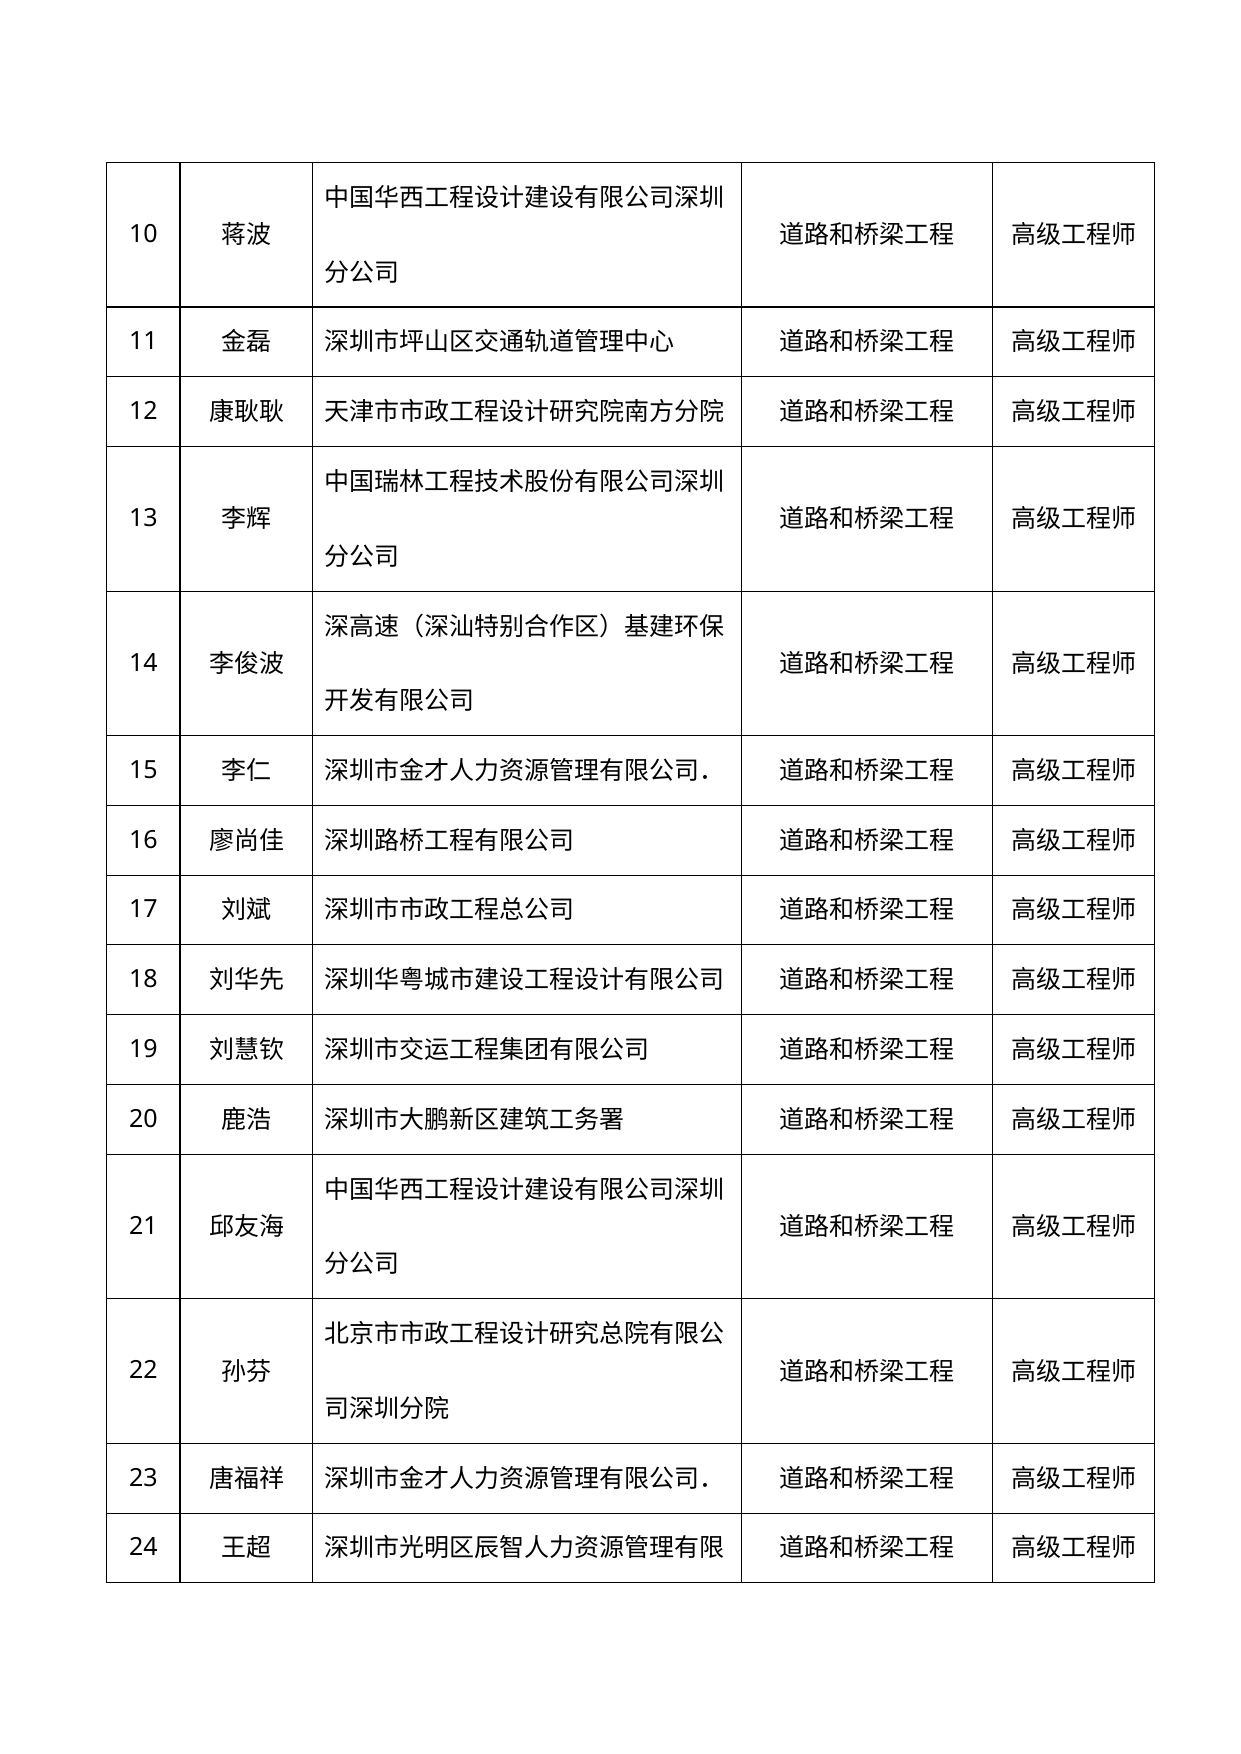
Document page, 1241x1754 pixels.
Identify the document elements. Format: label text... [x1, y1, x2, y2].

table_cell 蒋波 [181, 163, 312, 306]
table_cell 道路和桥梁工程 [742, 876, 992, 944]
table_cell 高级工程师 [993, 1444, 1154, 1512]
table_cell 19 [107, 1015, 179, 1084]
table_cell 深圳市光明区辰智人力资源管理有限公司 [313, 1514, 741, 1582]
table_cell 高级工程师 [993, 876, 1154, 944]
table_cell 刘慧钦 [181, 1015, 312, 1084]
table_cell 道路和桥梁工程 [742, 1085, 992, 1154]
table_cell 李仁 [181, 736, 312, 805]
table_cell 李辉 [181, 447, 312, 591]
table_cell 23 [107, 1444, 179, 1512]
table_cell 高级工程师 [993, 377, 1154, 446]
table_cell 高级工程师 [993, 806, 1154, 874]
table_cell 15 [107, 736, 179, 805]
table_cell 深圳市市政工程总公司 [313, 876, 741, 944]
table_cell 高级工程师 [993, 592, 1154, 735]
table_cell 20 [107, 1085, 179, 1154]
table_cell 高级工程师 [993, 163, 1154, 306]
table_cell 唐福祥 [181, 1444, 312, 1512]
table_cell 14 [107, 592, 179, 735]
table_cell 道路和桥梁工程 [742, 945, 992, 1014]
table_cell 北京市市政工程设计研究总院有限公司深圳分院 [313, 1299, 741, 1443]
table_cell 深高速（深汕特别合作区）基建环保开发有限公司 [313, 592, 741, 735]
table_cell 中国瑞林工程技术股份有限公司深圳分公司 [313, 447, 741, 591]
table_cell 12 [107, 377, 179, 446]
table_cell 高级工程师 [993, 736, 1154, 805]
table_cell 21 [107, 1155, 179, 1298]
table_cell 王超 [181, 1514, 312, 1582]
table_cell 18 [107, 945, 179, 1014]
table_cell 天津市市政工程设计研究院南方分院 [313, 377, 741, 446]
table_cell 高级工程师 [993, 1085, 1154, 1154]
table_cell 高级工程师 [993, 1155, 1154, 1298]
table_cell 深圳市金才人力资源管理有限公司． [313, 1444, 741, 1512]
table_cell 道路和桥梁工程 [742, 806, 992, 874]
table_cell 道路和桥梁工程 [742, 1015, 992, 1084]
table_cell 道路和桥梁工程 [742, 1514, 992, 1582]
table_cell 道路和桥梁工程 [742, 163, 992, 306]
table_cell 高级工程师 [993, 308, 1154, 376]
table_cell 李俊波 [181, 592, 312, 735]
table_cell 道路和桥梁工程 [742, 308, 992, 376]
table_cell 道路和桥梁工程 [742, 447, 992, 591]
table_cell 道路和桥梁工程 [742, 1444, 992, 1512]
table_cell 邱友海 [181, 1155, 312, 1298]
table_cell 道路和桥梁工程 [742, 1299, 992, 1443]
table_cell 22 [107, 1299, 179, 1443]
table_cell 刘斌 [181, 876, 312, 944]
table_cell 高级工程师 [993, 1299, 1154, 1443]
table_cell 16 [107, 806, 179, 874]
table_cell 孙芬 [181, 1299, 312, 1443]
table_cell 中国华西工程设计建设有限公司深圳分公司 [313, 163, 741, 306]
table_cell 17 [107, 876, 179, 944]
table_cell 深圳华粤城市建设工程设计有限公司 [313, 945, 741, 1014]
table_cell 刘华先 [181, 945, 312, 1014]
table_cell 13 [107, 447, 179, 591]
table_cell 11 [107, 308, 179, 376]
table_cell 24 [107, 1514, 179, 1582]
table_cell 深圳市坪山区交通轨道管理中心 [313, 308, 741, 376]
table_cell 高级工程师 [993, 1015, 1154, 1084]
table_cell 康耿耿 [181, 377, 312, 446]
table_cell 高级工程师 [993, 447, 1154, 591]
table_cell 廖尚佳 [181, 806, 312, 874]
table_cell 金磊 [181, 308, 312, 376]
table_cell 10 [107, 163, 179, 306]
table_cell 高级工程师 [993, 1514, 1154, 1582]
table_cell 深圳市金才人力资源管理有限公司． [313, 736, 741, 805]
table_cell 道路和桥梁工程 [742, 1155, 992, 1298]
table_cell 道路和桥梁工程 [742, 377, 992, 446]
table_cell 鹿浩 [181, 1085, 312, 1154]
table_cell 深圳市大鹏新区建筑工务署 [313, 1085, 741, 1154]
table_cell 高级工程师 [993, 945, 1154, 1014]
table_cell 道路和桥梁工程 [742, 736, 992, 805]
table_cell 中国华西工程设计建设有限公司深圳分公司 [313, 1155, 741, 1298]
table_cell 道路和桥梁工程 [742, 592, 992, 735]
table_cell 深圳市交运工程集团有限公司 [313, 1015, 741, 1084]
table_cell 深圳路桥工程有限公司 [313, 806, 741, 874]
